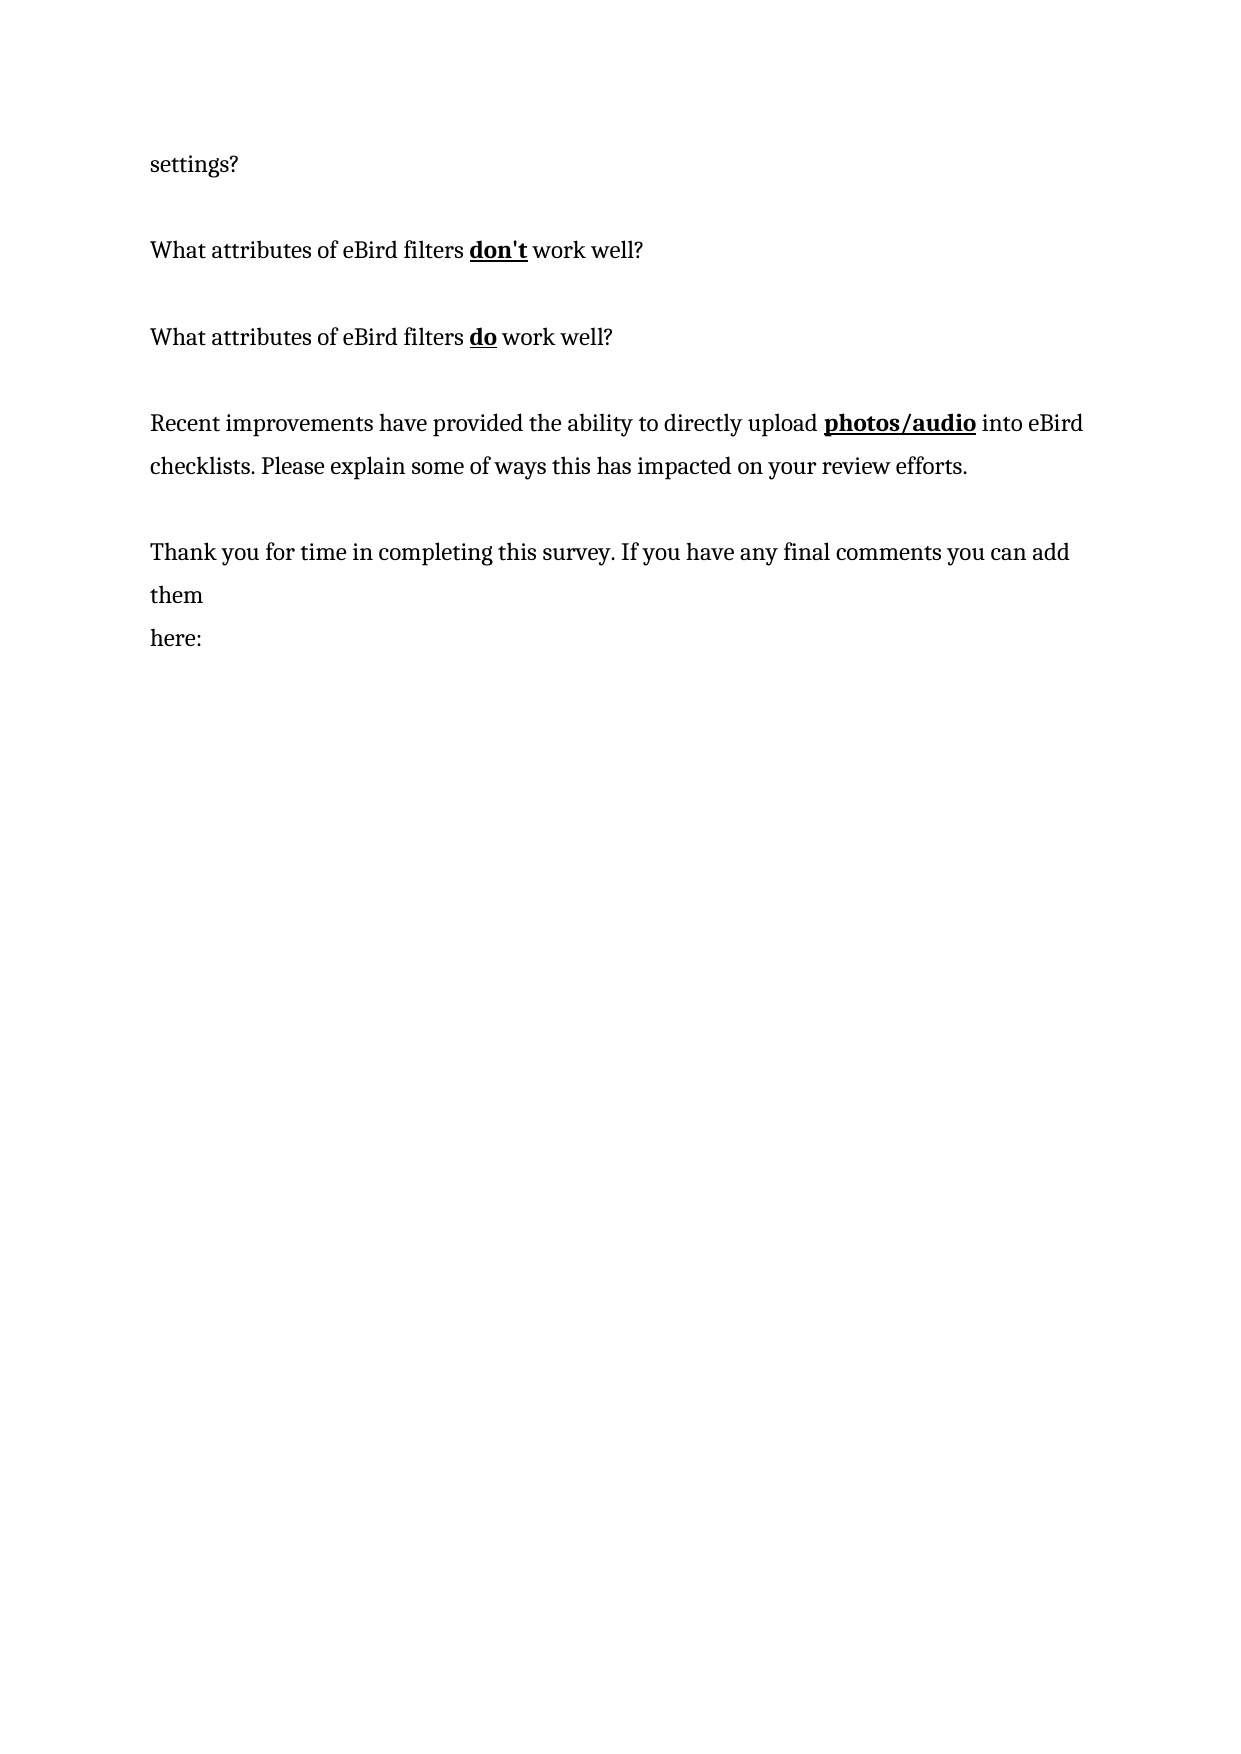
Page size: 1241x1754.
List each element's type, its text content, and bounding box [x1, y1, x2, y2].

text settings? [150, 150, 1090, 179]
text Recent improvements have provided the ability to directly upload photos/audio into eBird checklists. Please explain some of ways this has impacted on your review efforts. [150, 409, 1090, 481]
text Thank you for time in completing this survey. If you have any final comments you can add them [150, 538, 1090, 610]
text What attributes of eBird filters do work well? [150, 322, 1090, 351]
text What attributes of eBird filters don't work well? [150, 236, 1090, 265]
text here: [150, 624, 1090, 653]
